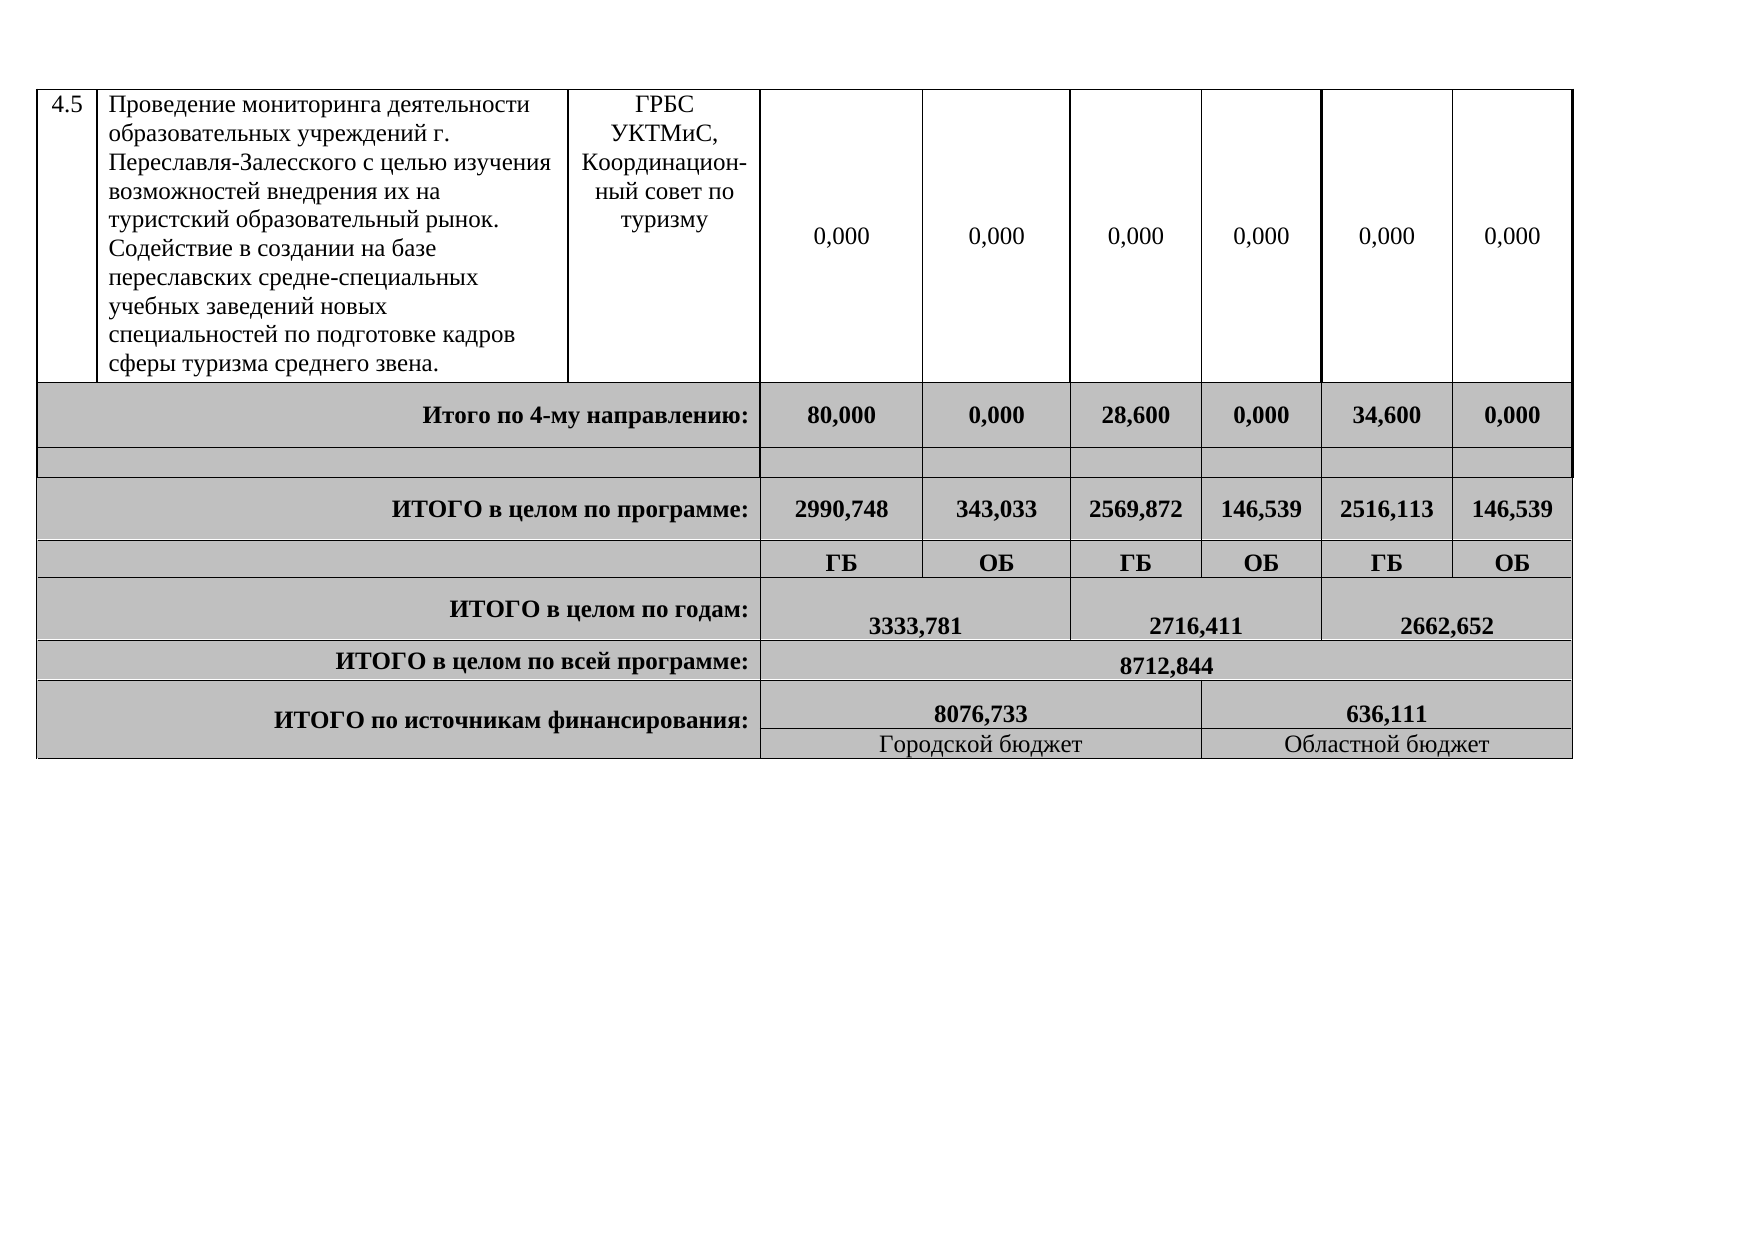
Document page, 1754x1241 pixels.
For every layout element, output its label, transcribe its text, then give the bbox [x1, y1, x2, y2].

table_cell 0,000 [761, 90, 922, 382]
table_cell [37, 540, 97, 577]
table_cell 34,600 [1322, 383, 1452, 447]
table_cell 0,000 [923, 383, 1070, 447]
table_cell [38, 448, 759, 477]
table_cell 146,539 [1453, 478, 1572, 539]
table_cell ГБ [1322, 541, 1452, 577]
table_cell 0,000 [1071, 90, 1201, 382]
table_cell 8712,844 [761, 640, 1572, 679]
table_cell ОБ [1453, 540, 1572, 577]
table_cell [568, 541, 760, 577]
table_cell 636,111 [1202, 680, 1572, 728]
table_cell [97, 541, 568, 577]
table_cell ОБ [1202, 541, 1321, 577]
table_cell 2569,872 [1071, 478, 1201, 539]
table_cell 0,000 [1453, 383, 1571, 447]
table_cell Итого по 4-му направлению: [38, 383, 759, 447]
table_cell 343,033 [923, 478, 1070, 539]
table_cell Городской бюджет [761, 729, 1201, 758]
table_cell 4.5 [38, 90, 96, 382]
table_cell [761, 448, 922, 477]
table_cell 2990,748 [761, 478, 922, 539]
table_cell ИТОГО в целом по годам: [37, 577, 760, 639]
table_cell 3333,781 [761, 578, 1070, 639]
table_cell 2662,652 [1322, 577, 1572, 639]
table_cell ИТОГО в целом по программе: [37, 478, 760, 539]
table_cell 146,539 [1202, 478, 1321, 539]
table_cell 2716,411 [1071, 578, 1321, 639]
table_cell [923, 448, 1070, 477]
table_cell [1071, 448, 1201, 477]
table_cell [1322, 448, 1452, 477]
table_cell 2516,113 [1322, 478, 1452, 539]
table_cell Проведение мониторинга деятельности образовательных учреждений г. Переславля-Залесского с целью изучения возможностей внедрения их на туристский образовательный рынок. Содействие в создании на базе переславских средне-специальных учебных заведений новых специальностей по подготовке кадров сферы туризма среднего звена. [98, 90, 567, 382]
table_cell Областной бюджет [1202, 728, 1572, 758]
table_cell ОБ [923, 541, 1070, 577]
table_cell ИТОГО в целом по всей программе: [37, 640, 760, 679]
table_cell 0,000 [1202, 383, 1321, 447]
table_cell 0,000 [923, 90, 1069, 382]
table_cell ИТОГО по источникам финансирования: [37, 680, 760, 758]
table_cell ГБ [761, 541, 922, 577]
table_cell 28,600 [1071, 383, 1201, 447]
table_cell 0,000 [1323, 90, 1452, 382]
table_cell ГРБС УКТМиС, Координацион-ный совет по туризму [569, 90, 759, 382]
table_cell 0,000 [1453, 90, 1571, 382]
table_cell 0,000 [1202, 90, 1320, 382]
table_cell 80,000 [761, 383, 922, 447]
table_cell 8076,733 [761, 681, 1201, 728]
table_cell ГБ [1071, 541, 1201, 577]
table_cell [1453, 448, 1571, 477]
table_cell [1202, 448, 1321, 477]
